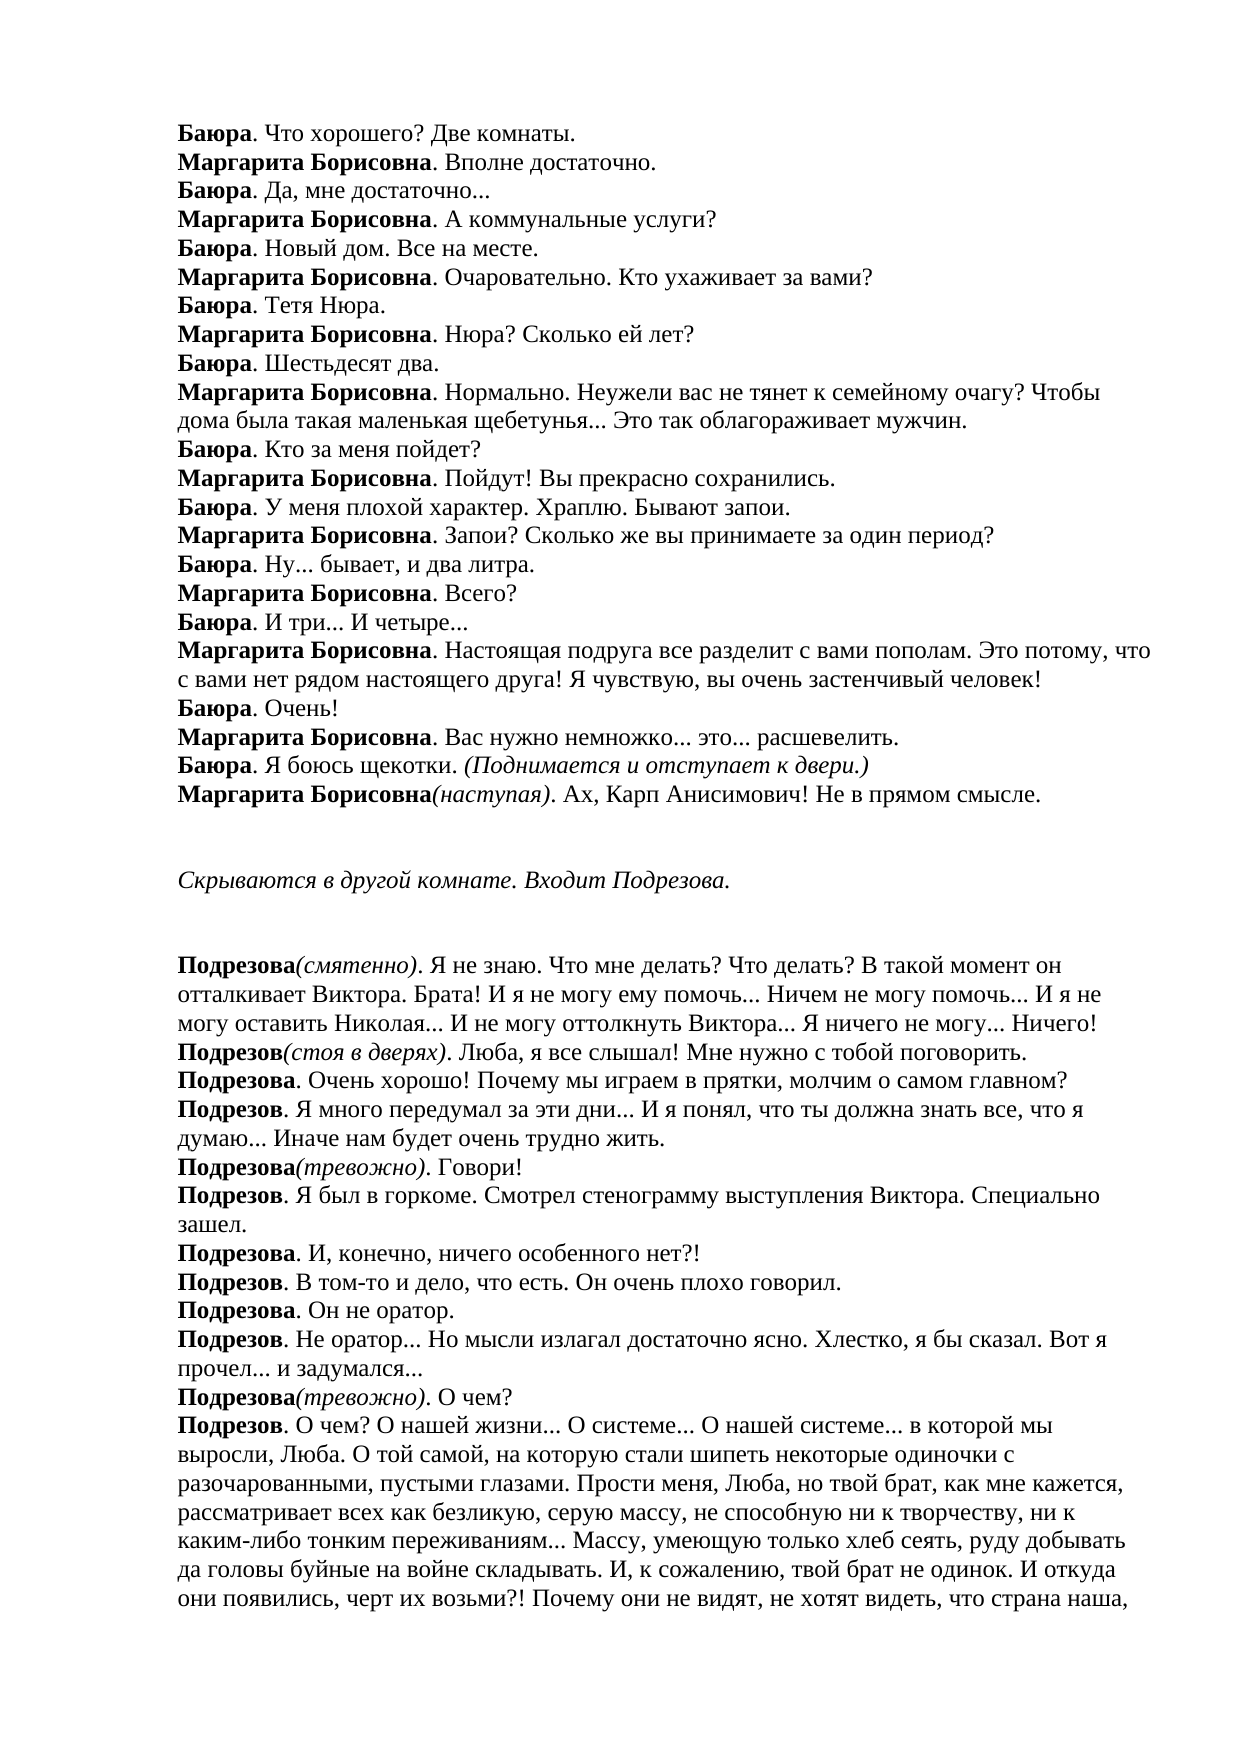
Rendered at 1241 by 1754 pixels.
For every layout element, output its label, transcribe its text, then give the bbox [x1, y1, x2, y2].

text Баюра. Да, мне достаточно... [177, 176, 1152, 204]
text Маргарита Борисовна. Запои? Сколько же вы принимаете за один период? [177, 521, 1152, 549]
text Баюра. Очень! [177, 693, 1152, 722]
text Подрезов. Я был в горкоме. Смотрел стенограмму выступления Виктора. Специально зашел. [177, 1180, 1152, 1238]
text Маргарита Борисовна. Нюра? Сколько ей лет? [177, 319, 1152, 348]
text Маргарита Борисовна. Пойдут! Вы прекрасно сохранились. [177, 463, 1152, 492]
text Баюра. Кто за меня пойдет? [177, 434, 1152, 463]
text Маргарита Борисовна. Вполне достаточно. [177, 147, 1152, 176]
text Подрезов. Я много передумал за эти дни... И я понял, что ты должна знать все, что я думаю... Иначе нам будет очень трудно жить. [177, 1094, 1152, 1152]
text Баюра. Тетя Нюра. [177, 291, 1152, 319]
text Баюра. Новый дом. Все на месте. [177, 233, 1152, 262]
text Подрезова. Он не оратор. [177, 1295, 1152, 1324]
text Маргарита Борисовна. А коммунальные услуги? [177, 204, 1152, 233]
text Подрезова(тревожно). О чем? [177, 1382, 1152, 1410]
text Подрезов(стоя в дверях). Люба, я все слышал! Мне нужно с тобой поговорить. [177, 1037, 1152, 1065]
text Подрезова(смятенно). Я не знаю. Что мне делать? Что делать? В такой момент он отталкивает Виктора. Брата! И я не могу ему помочь... Ничем не могу помочь... И я не могу оставить Николая... И не могу оттолкнуть Виктора... Я ничего не могу... Ничего! [177, 950, 1152, 1037]
text Скрываются в другой комнате. Входит Подрезова. [177, 865, 1152, 894]
text Баюра. Я боюсь щекотки. (Поднимается и отступает к двери.) [177, 751, 1152, 779]
text Маргарита Борисовна. Очаровательно. Кто ухаживает за вами? [177, 262, 1152, 291]
text Маргарита Борисовна. Настоящая подруга все разделит с вами пополам. Это потому, что с вами нет рядом настоящего друга! Я чувствую, вы очень застенчивый человек! [177, 636, 1152, 693]
text Баюра. Что хорошего? Две комнаты. [177, 118, 1152, 147]
text Маргарита Борисовна(наступая). Ах, Карп Анисимович! Не в прямом смысле. [177, 779, 1152, 808]
text Маргарита Борисовна. Всего? [177, 578, 1152, 607]
text Маргарита Борисовна. Нормально. Неужели вас не тянет к семейному очагу? Чтобы дома была такая маленькая щебетунья... Это так облагораживает мужчин. [177, 377, 1152, 434]
text Подрезова. И, конечно, ничего особенного нет?! [177, 1238, 1152, 1267]
text Баюра. Ну... бывает, и два литра. [177, 549, 1152, 578]
text Подрезова(тревожно). Говори! [177, 1152, 1152, 1180]
text Подрезова. Очень хорошо! Почему мы играем в прятки, молчим о самом главном? [177, 1065, 1152, 1094]
text Баюра. Шестьдесят два. [177, 348, 1152, 377]
text Баюра. И три... И четыре... [177, 607, 1152, 636]
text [177, 1410, 1152, 1612]
text Баюра. У меня плохой характер. Храплю. Бывают запои. [177, 492, 1152, 521]
text Подрезов. В том-то и дело, что есть. Он очень плохо говорил. [177, 1267, 1152, 1295]
text Маргарита Борисовна. Вас нужно немножко... это... расшевелить. [177, 722, 1152, 751]
text Подрезов. Не оратор... Но мысли излагал достаточно ясно. Хлестко, я бы сказал. Вот я прочел... и задумался... [177, 1324, 1152, 1382]
